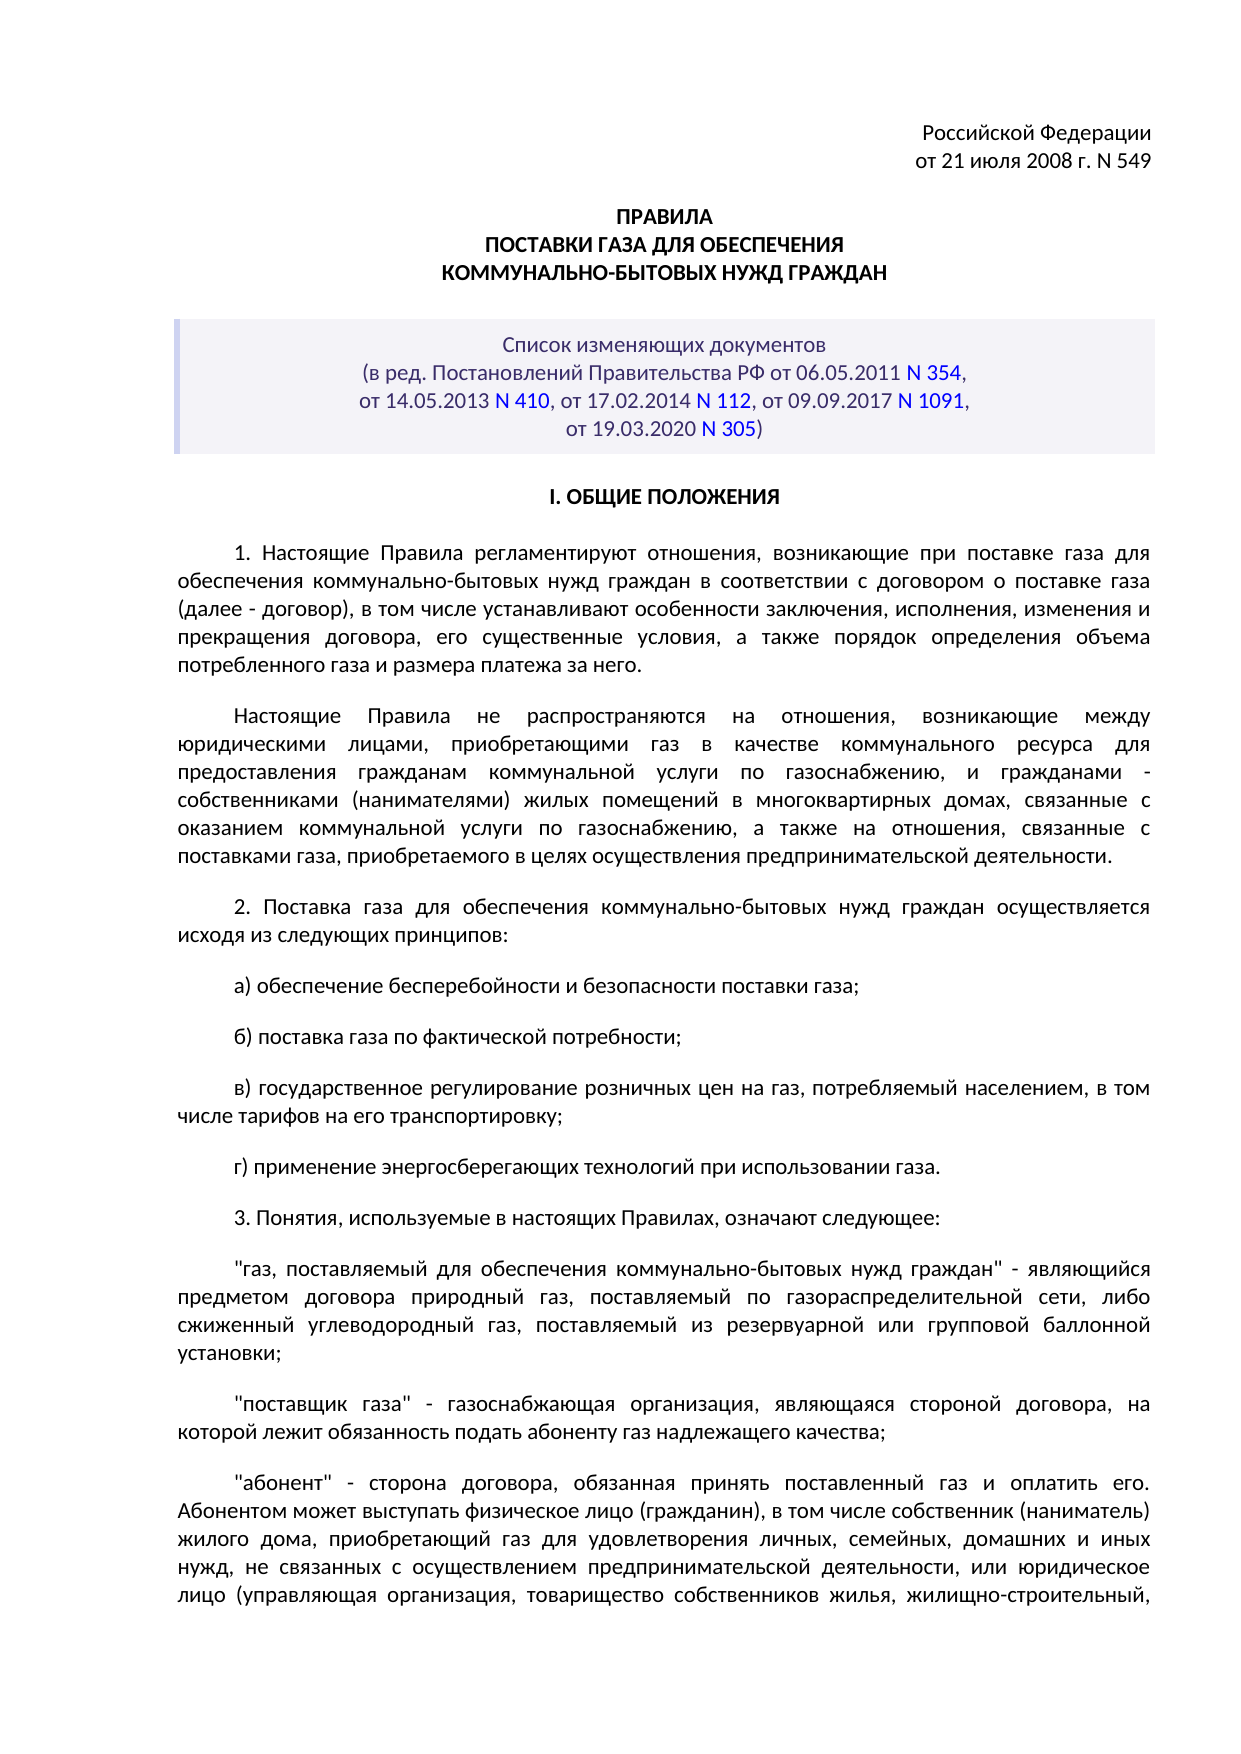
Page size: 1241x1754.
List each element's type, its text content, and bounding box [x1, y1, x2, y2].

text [177, 1468, 1152, 1608]
title ПРАВИЛА [177, 202, 1152, 230]
text "газ, поставляемый для обеспечения коммунально-бытовых нужд граждан" - являющийся предметом договора природный газ, поставляемый по газораспределительной сети, либо сжиженный углеводородный газ, поставляемый из резервуарной или групповой баллонной установки; [177, 1254, 1152, 1366]
text 1. Настоящие Правила регламентируют отношения, возникающие при поставке газа для обеспечения коммунально-бытовых нужд граждан в соответствии с договором о поставке газа (далее - договор), в том числе устанавливают особенности заключения, исполнения, изменения и прекращения договора, его существенные условия, а также порядок определения объема потребленного газа и размера платежа за него. [177, 538, 1152, 678]
text в) государственное регулирование розничных цен на газ, потребляемый населением, в том числе тарифов на его транспортировку; [177, 1073, 1152, 1129]
text б) поставка газа по фактической потребности; [177, 1022, 1152, 1050]
text "поставщик газа" - газоснабжающая организация, являющаяся стороной договора, на которой лежит обязанность подать абоненту газ надлежащего качества; [177, 1389, 1152, 1445]
table_header Список изменяющих документов (в ред. Постановлений Правительства РФ от 06.05.2011 N 354, от 14.05.2013 N 410, от 17.02.2014 N 112, от 09.09.2017 N 1091, от 19.03.2020 N 305) [180, 319, 1149, 454]
title I. ОБЩИЕ ПОЛОЖЕНИЯ [177, 482, 1152, 510]
text Российской Федерации [177, 118, 1152, 146]
text а) обеспечение бесперебойности и безопасности поставки газа; [177, 971, 1152, 999]
title КОММУНАЛЬНО-БЫТОВЫХ НУЖД ГРАЖДАН [177, 258, 1152, 286]
text 3. Понятия, используемые в настоящих Правилах, означают следующее: [177, 1203, 1152, 1231]
title ПОСТАВКИ ГАЗА ДЛЯ ОБЕСПЕЧЕНИЯ [177, 230, 1152, 258]
text г) применение энергосберегающих технологий при использовании газа. [177, 1152, 1152, 1180]
text Настоящие Правила не распространяются на отношения, возникающие между юридическими лицами, приобретающими газ в качестве коммунального ресурса для предоставления гражданам коммунальной услуги по газоснабжению, и гражданами - собственниками (нанимателями) жилых помещений в многоквартирных домах, связанные с оказанием коммунальной услуги по газоснабжению, а также на отношения, связанные с поставками газа, приобретаемого в целях осуществления предпринимательской деятельности. [177, 701, 1152, 869]
text 2. Поставка газа для обеспечения коммунально-бытовых нужд граждан осуществляется исходя из следующих принципов: [177, 892, 1152, 948]
text от 21 июля 2008 г. N 549 [177, 146, 1152, 174]
